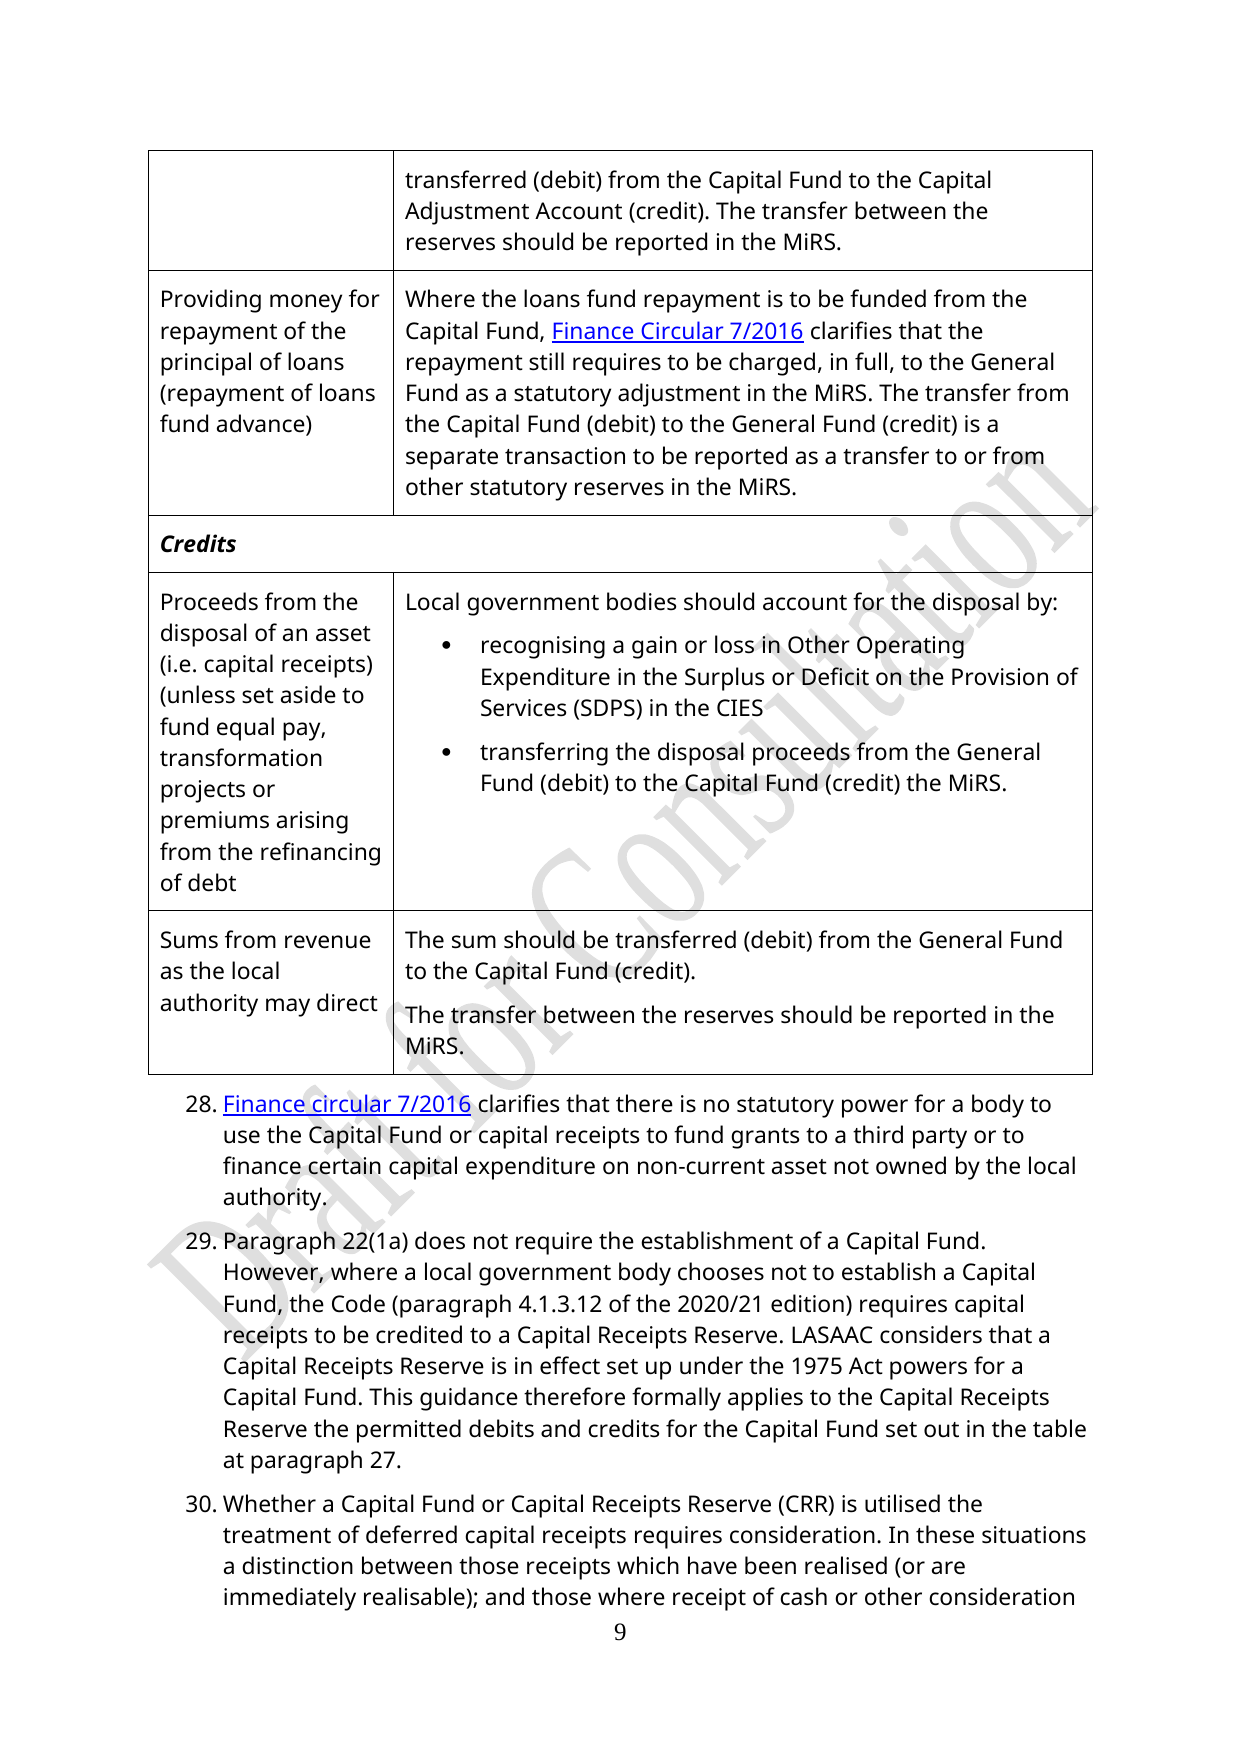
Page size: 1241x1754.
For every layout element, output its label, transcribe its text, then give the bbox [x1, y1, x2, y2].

list Paragraph 22(1a) does not require the establishment of a Capital Fund. However, where a local government body chooses not to establish a Capital Fund, the Code (paragraph 4.1.3.12 of the 2020/21 edition) requires capital receipts to be credited to a Capital Receipts Reserve. LASAAC considers that a Capital Receipts Reserve is in effect set up under the 1975 Act powers for a Capital Fund. This guidance therefore formally applies to the Capital Receipts Reserve the permitted debits and credits for the Capital Fund set out in the table at paragraph 27. [185, 1225, 1093, 1475]
table_cell Local government bodies should account for the disposal by: recognising a gain or loss in Other Operating Expenditure in the Surplus or Deficit on the Provision of Services (SDPS) in the CIES transferring the disposal proceeds from the General Fund (debit) to the Capital Fund (credit) the MiRS. [394, 573, 1092, 910]
table_cell Sums from revenue as the local authority may direct [149, 911, 393, 1074]
table_cell Where the loans fund repayment is to be funded from the Capital Fund, Finance Circular 7/2016 clarifies that the repayment still requires to be charged, in full, to the General Fund as a statutory adjustment in the MiRS. The transfer from the Capital Fund (debit) to the General Fund (credit) is a separate transaction to be reported as a transfer to or from other statutory reserves in the MiRS. [394, 271, 1092, 514]
table_cell Credits [149, 516, 1092, 572]
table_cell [149, 151, 393, 270]
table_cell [394, 151, 1092, 270]
list Finance circular 7/2016 clarifies that there is no statutory power for a body to use the Capital Fund or capital receipts to fund grants to a third party or to finance certain capital expenditure on non-current asset not owned by the local authority. [185, 1087, 1093, 1212]
table_cell Providing money for repayment of the principal of loans (repayment of loans fund advance) [149, 271, 393, 514]
table_cell The sum should be transferred (debit) from the General Fund to the Capital Fund (credit). The transfer between the reserves should be reported in the MiRS. [394, 911, 1092, 1074]
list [185, 1487, 1093, 1612]
table_cell Proceeds from the disposal of an asset (i.e. capital receipts) (unless set aside to fund equal pay, transformation projects or premiums arising from the refinancing of debt [149, 573, 393, 910]
